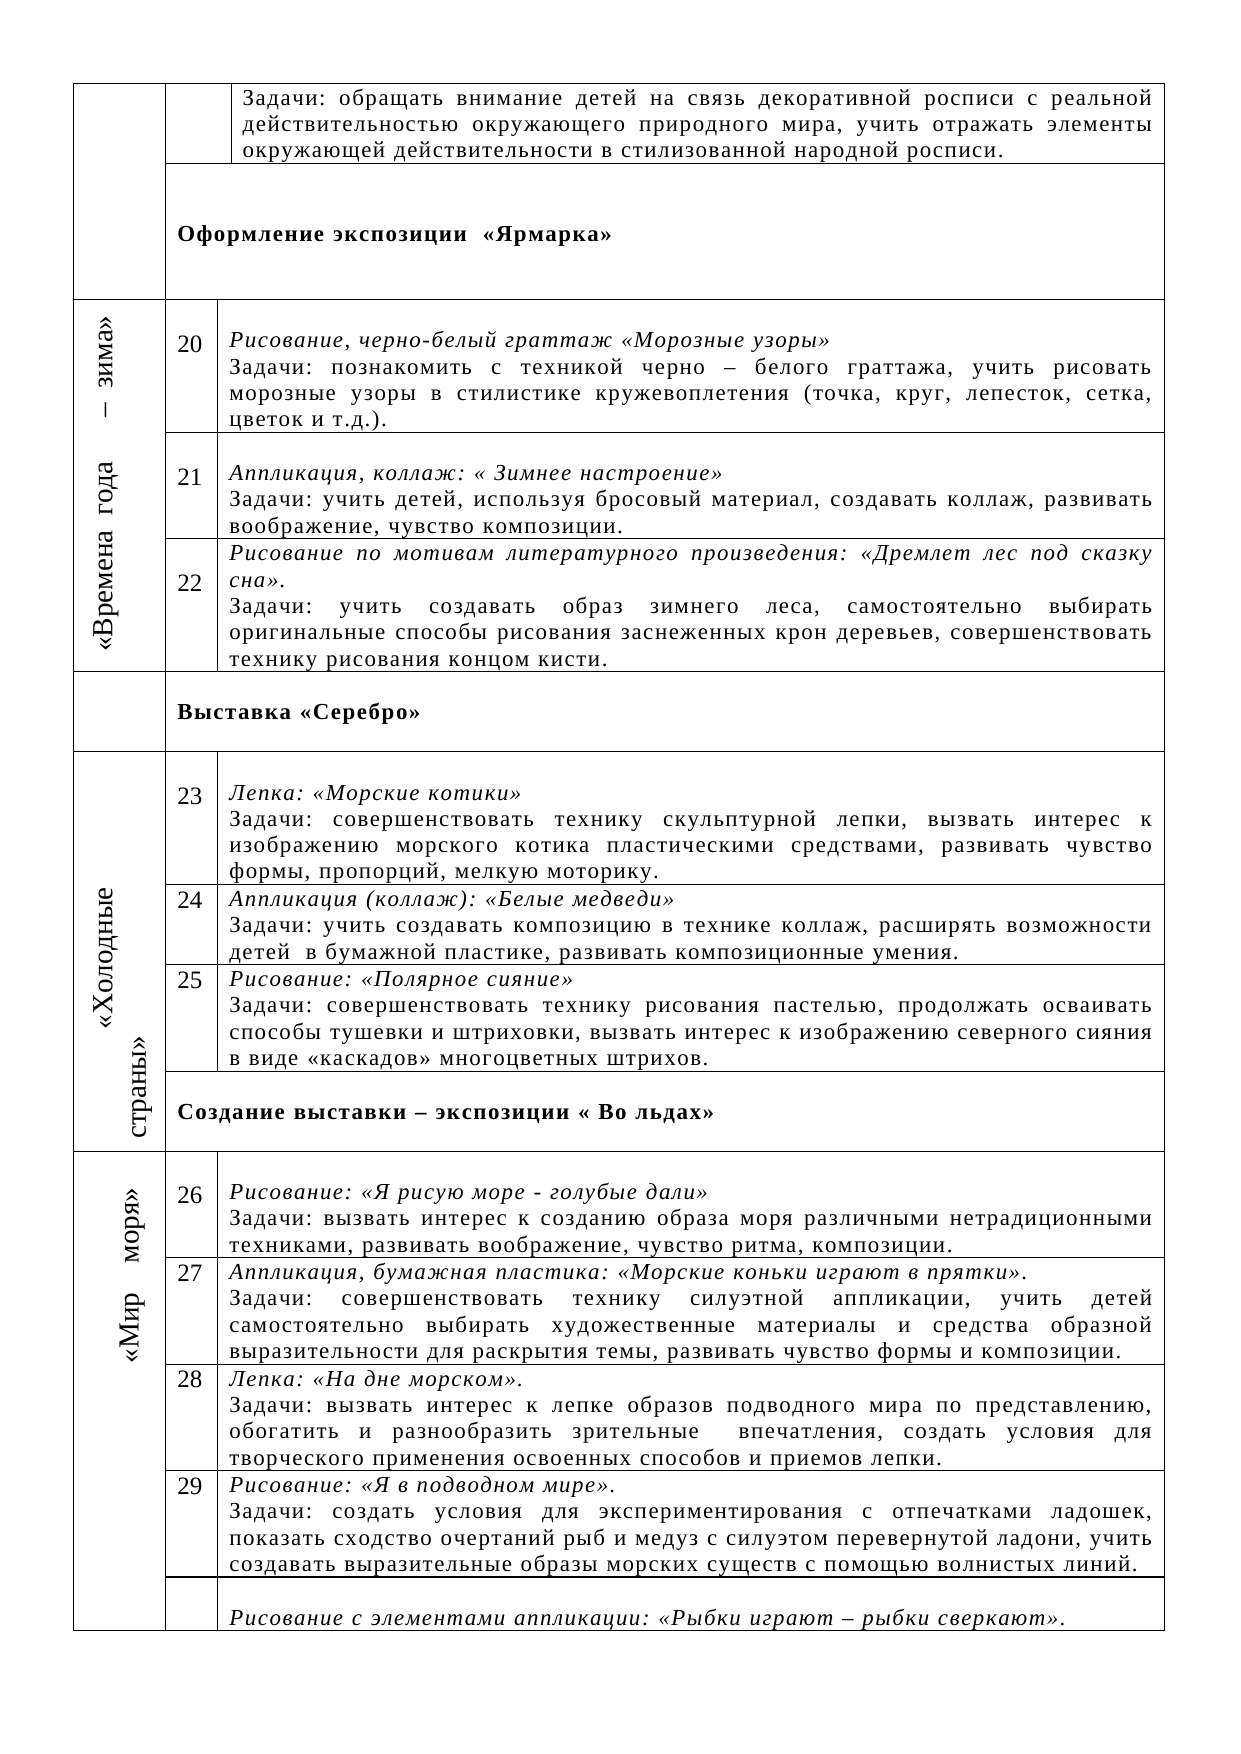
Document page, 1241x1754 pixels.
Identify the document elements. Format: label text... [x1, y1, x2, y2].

table_cell Оформление экспозиции «Ярмарка» [166, 164, 1164, 299]
table_cell 19 [166, 84, 231, 163]
table_cell Рисование: «Полярное сияние» Задачи: совершенствовать технику рисования пастелью, продолжать осваивать способы тушевки и штриховки, вызвать интерес к изображению северного сияния в виде «каскадов» многоцветных штрихов. [218, 965, 1164, 1071]
table_cell [74, 672, 165, 751]
table_cell Рисование, черно-белый граттаж «Морозные узоры» Задачи: познакомить с техникой черно – белого граттажа, учить рисовать морозные узоры в стилистике кружевоплетения (точка, круг, лепесток, сетка, цветок и т.д.). [218, 300, 1164, 432]
table_cell Рисование: «Я рисую море - голубые дали» Задачи: вызвать интерес к созданию образа моря различными нетрадиционными техниками, развивать воображение, чувство ритма, композиции. [218, 1152, 1164, 1257]
table_cell Рисование: «Я в подводном мире». Задачи: создать условия для экспериментирования с отпечатками ладошек, показать сходство очертаний рыб и медуз с силуэтом перевернутой ладони, учить создавать выразительные образы морских существ с помощью волнистых линий. [218, 1471, 1164, 1576]
table_cell «Времена года – зима» [74, 300, 165, 671]
table_cell «Холодные страны» [74, 752, 165, 1151]
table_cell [218, 1578, 1164, 1630]
table_cell 20 [166, 300, 217, 432]
table_cell Лепка: «Морские котики» Задачи: совершенствовать технику скульптурной лепки, вызвать интерес к изображению морского котика пластическими средствами, развивать чувство формы, пропорций, мелкую моторику. [218, 752, 1164, 884]
table_cell 26 [166, 1152, 217, 1257]
table_cell Лепка: «На дне морском». Задачи: вызвать интерес к лепке образов подводного мира по представлению, обогатить и разнообразить зрительные впечатления, создать условия для творческого применения освоенных способов и приемов лепки. [218, 1365, 1164, 1470]
table_cell Аппликация (коллаж): «Белые медведи» Задачи: учить создавать композицию в технике коллаж, расширять возможности детей в бумажной пластике, развивать композиционные умения. [218, 885, 1164, 964]
table_cell Аппликация, коллаж: « Зимнее настроение» Задачи: учить детей, используя бросовый материал, создавать коллаж, развивать воображение, чувство композиции. [218, 433, 1164, 538]
table_cell «Мир моря» [74, 1152, 165, 1630]
table_cell Выставка «Серебро» [166, 672, 1164, 751]
table_cell Рисование по мотивам литературного произведения: «Дремлет лес под сказку сна». Задачи: учить создавать образ зимнего леса, самостоятельно выбирать оригинальные способы рисования заснеженных крон деревьев, совершенствовать технику рисования концом кисти. [218, 539, 1164, 671]
table_cell 28 [166, 1365, 217, 1470]
table_cell Аппликация, бумажная пластика: «Морские коньки играют в прятки». Задачи: совершенствовать технику силуэтной аппликации, учить детей самостоятельно выбирать художественные материалы и средства образной выразительности для раскрытия темы, развивать чувство формы и композиции. [218, 1258, 1164, 1363]
table_cell 30 [166, 1578, 217, 1630]
table_cell Создание выставки – экспозиции « Во льдах» [166, 1072, 1164, 1151]
table_cell 25 [166, 965, 217, 1071]
table_cell 23 [166, 752, 217, 884]
table_cell 22 [166, 539, 217, 671]
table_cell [232, 84, 1164, 163]
table_cell 24 [166, 885, 217, 964]
table_cell 21 [166, 433, 217, 538]
table_cell 29 [166, 1471, 217, 1576]
table_cell 27 [166, 1258, 217, 1363]
